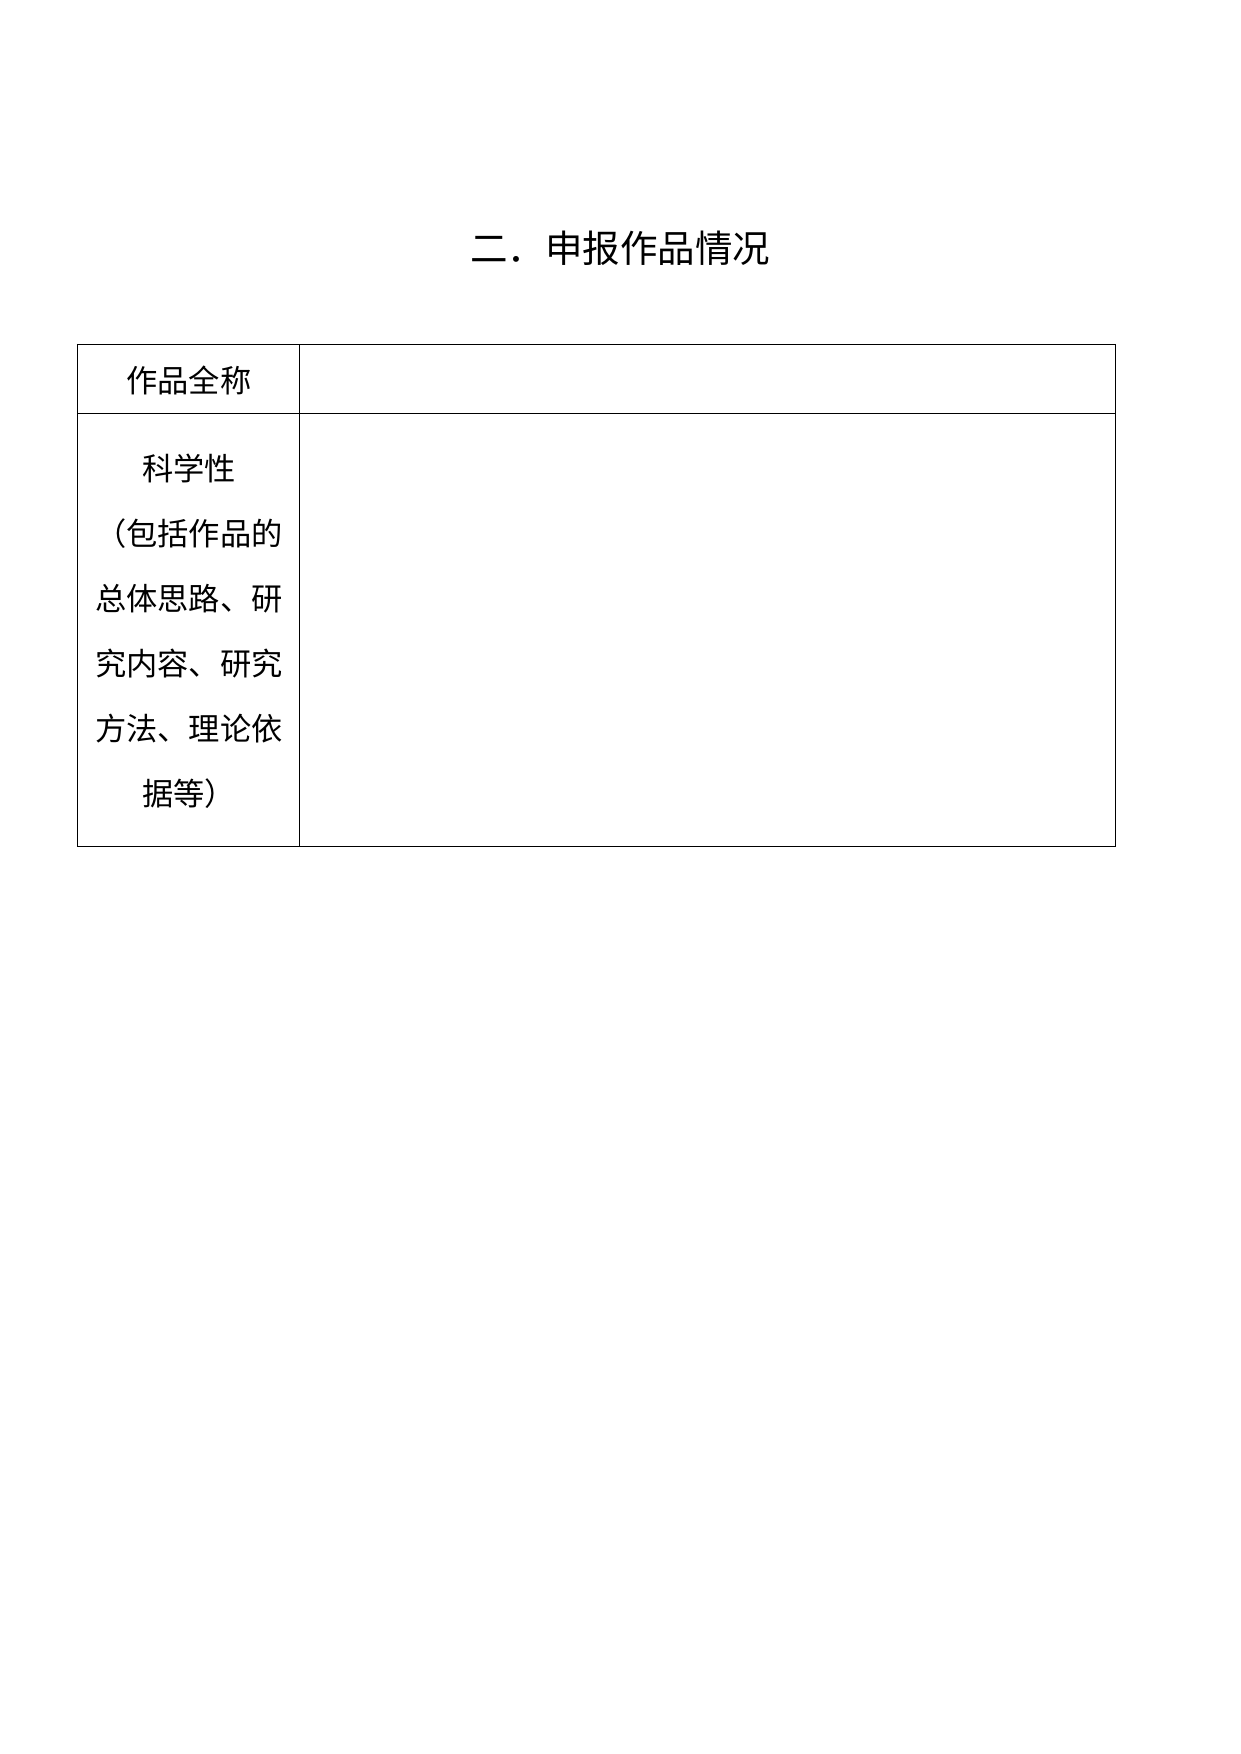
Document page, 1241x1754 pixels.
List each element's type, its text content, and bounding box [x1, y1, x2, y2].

table_cell [300, 414, 1115, 846]
table_cell 科学性 （包括作品的总体思路、研究内容、研究方法、理论依据等） [78, 414, 299, 846]
table_header [300, 345, 1115, 412]
table_header 作品全称 [78, 345, 299, 412]
text 二．申报作品情况 [159, 214, 1081, 279]
